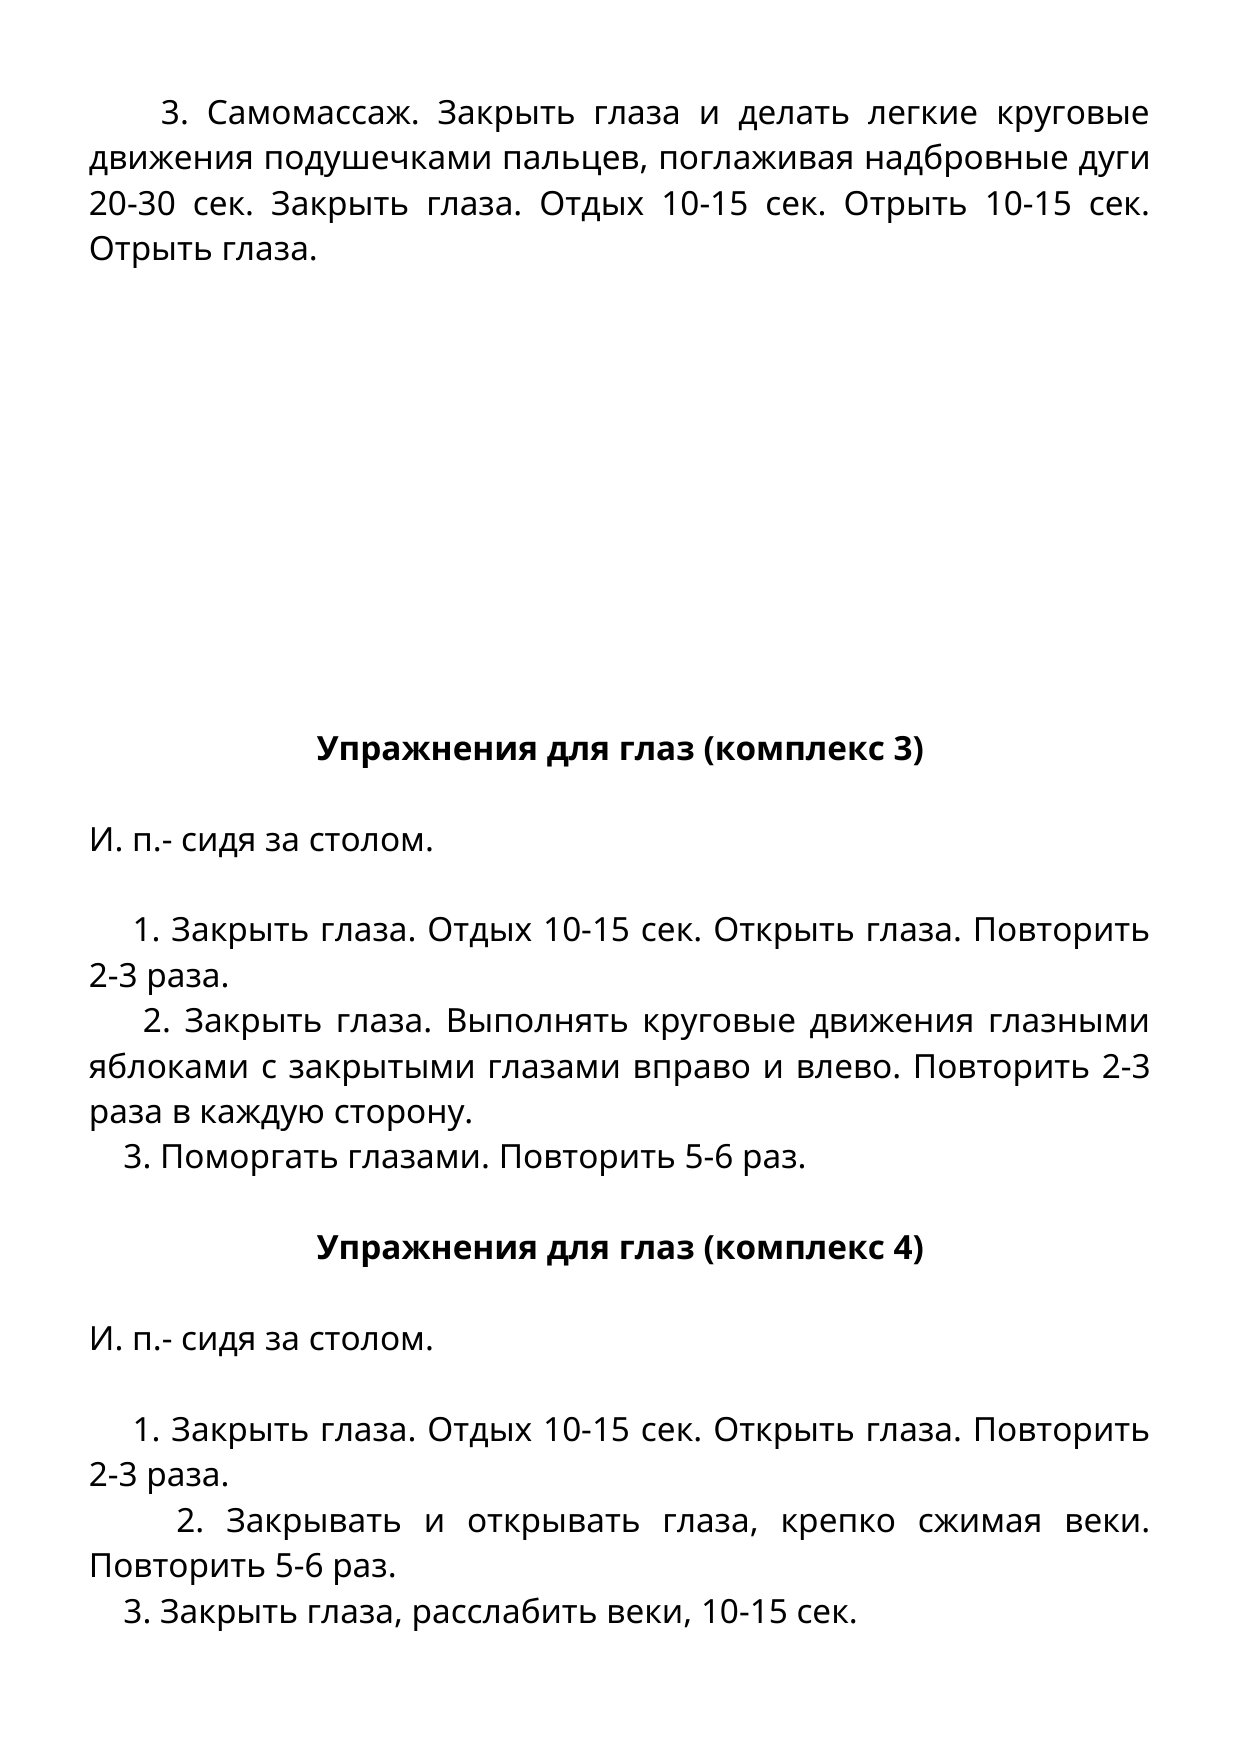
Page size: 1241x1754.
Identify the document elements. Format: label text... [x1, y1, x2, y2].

text И. п.- сидя за столом. [89, 1315, 1152, 1360]
text Упражнения для глаз (комплекс 3) [89, 724, 1152, 770]
text 3. Поморгать глазами. Повторить 5-6 раз. [89, 1133, 1152, 1179]
text 1. Закрыть глаза. Отдых 10-15 сек. Открыть глаза. Повторить 2-3 раза. [89, 1406, 1152, 1497]
text 2. Закрывать и открывать глаза, крепко сжимая веки. Повторить 5-6 раз. [89, 1497, 1152, 1587]
text 1. Закрыть глаза. Отдых 10-15 сек. Открыть глаза. Повторить 2-3 раза. [89, 906, 1152, 997]
text И. п.- сидя за столом. [89, 815, 1152, 861]
text Упражнения для глаз (комплекс 4) [89, 1224, 1152, 1269]
text 3. Закрыть глаза, расслабить веки, 10-15 сек. [89, 1587, 1152, 1633]
text 2. Закрыть глаза. Выполнять круговые движения глазными яблоками с закрытыми глазами вправо и влево. Повторить 2-3 раза в каждую сторону. [89, 997, 1152, 1133]
text 3. Самомассаж. Закрыть глаза и делать легкие круговые движения подушечками пальцев, поглаживая надбровные дуги 20-30 сек. Закрыть глаза. Отдых 10-15 сек. Отрыть 10-15 сек. Отрыть глаза. [89, 89, 1152, 270]
